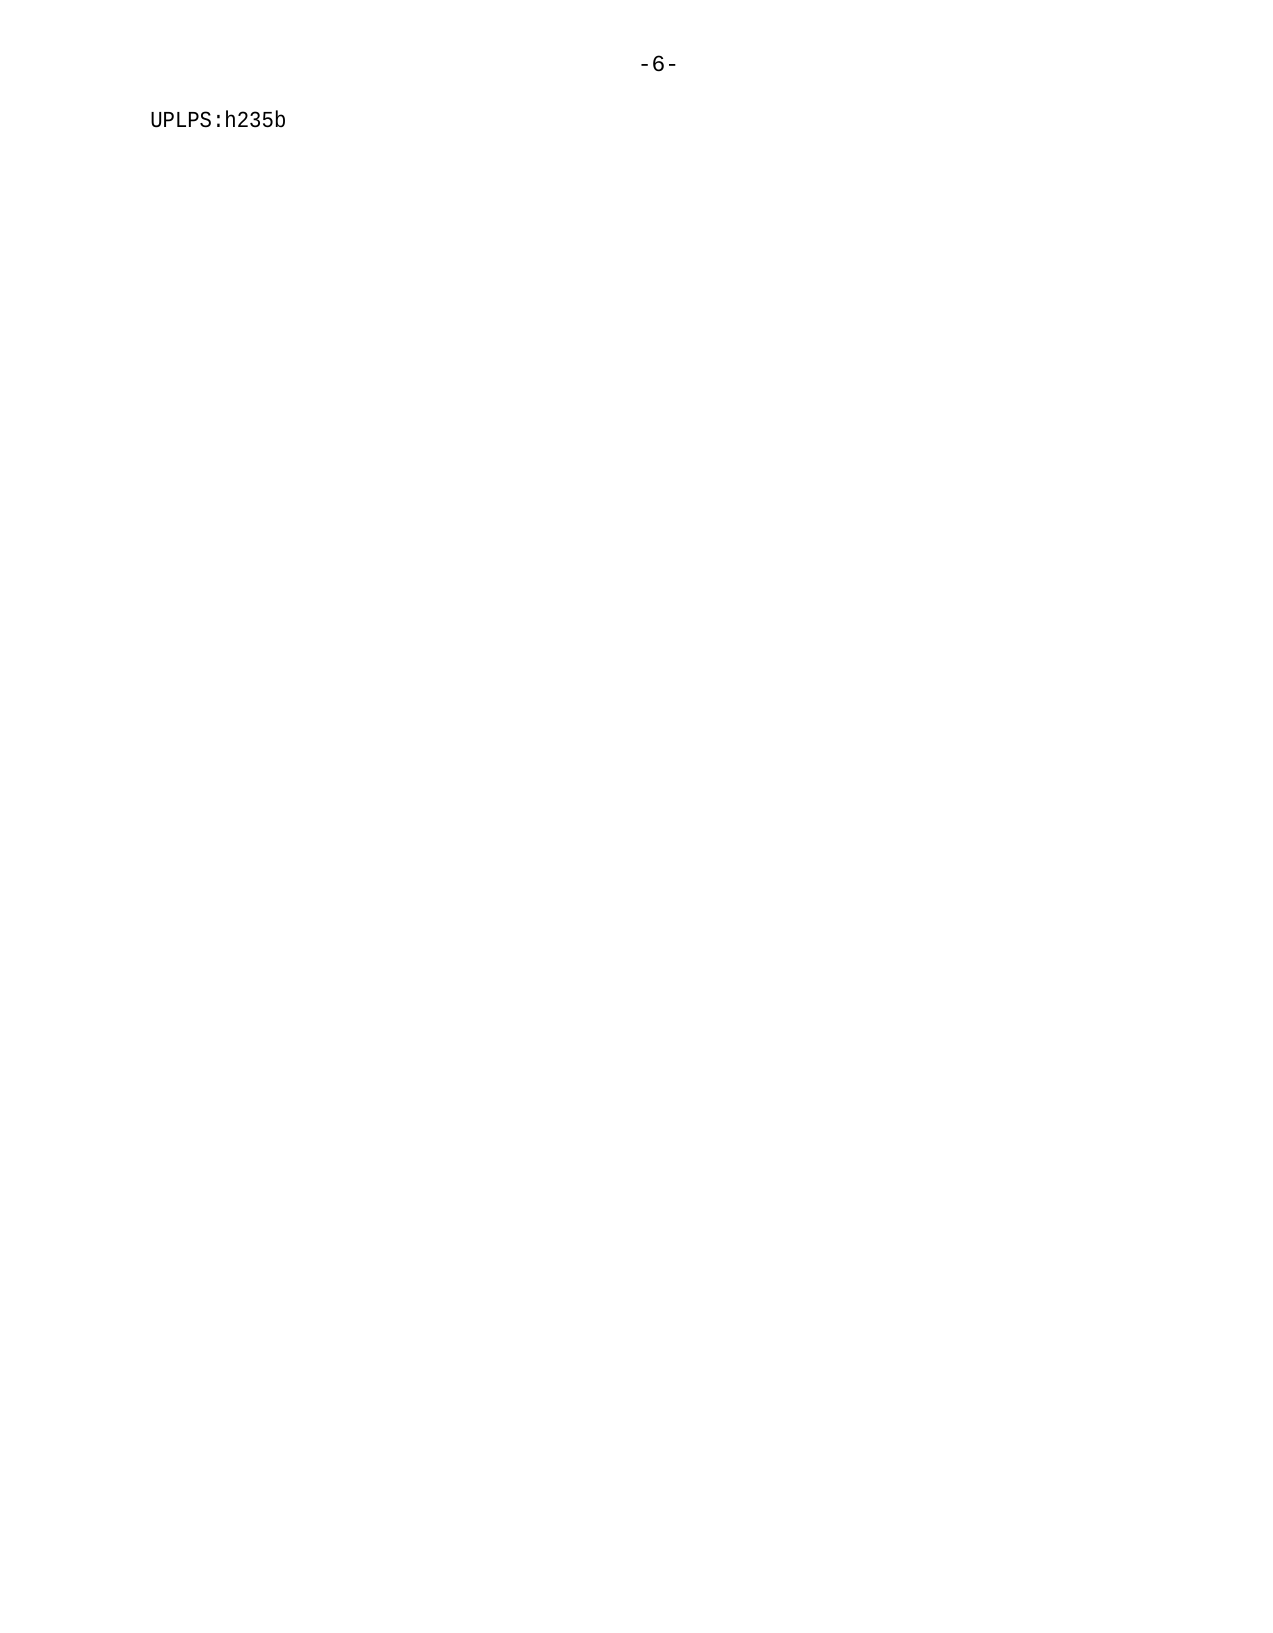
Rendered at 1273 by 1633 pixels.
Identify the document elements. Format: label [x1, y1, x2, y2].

text [150, 108, 288, 133]
